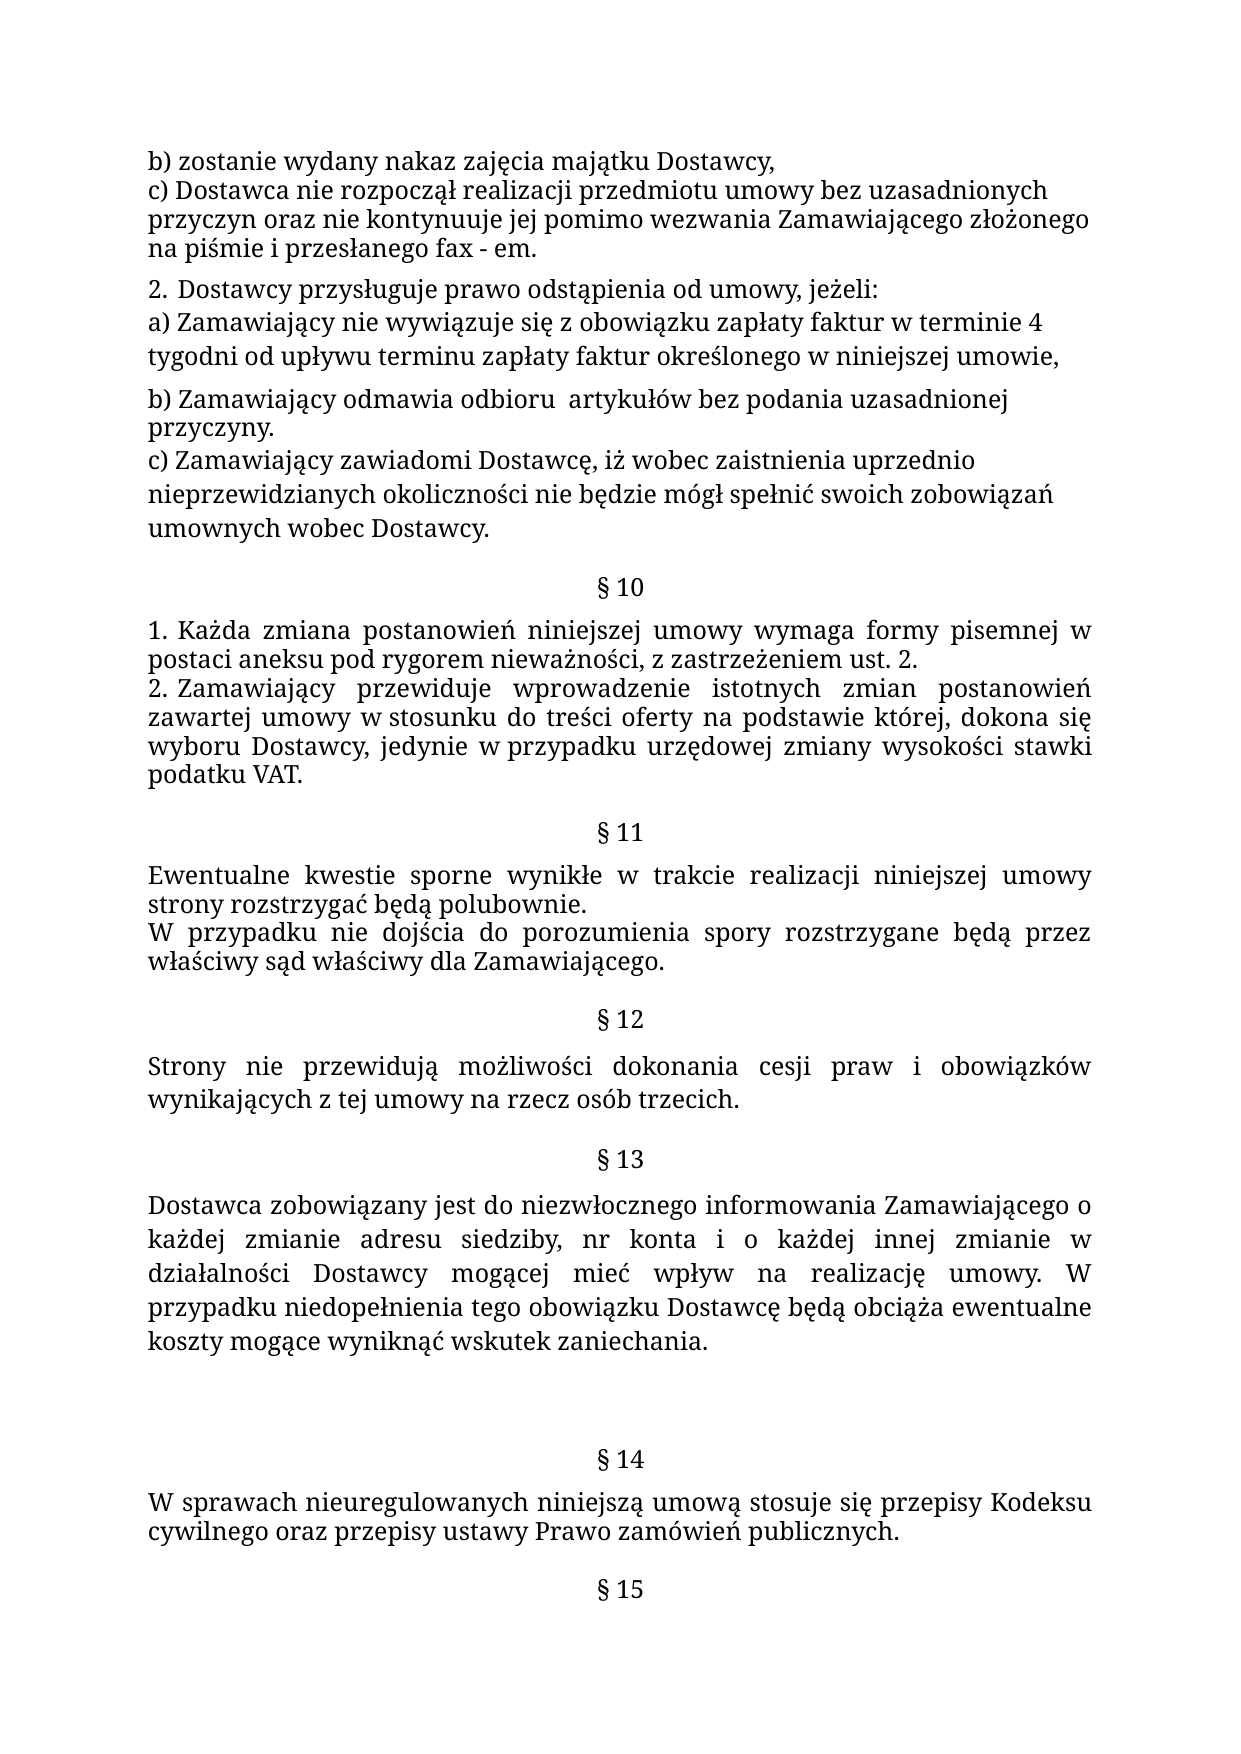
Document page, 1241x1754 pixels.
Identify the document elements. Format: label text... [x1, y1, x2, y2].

text Ewentualne kwestie sporne wynikłe w trakcie realizacji niniejszej umowy strony rozstrzygać będą polubownie. [148, 919, 1093, 977]
text § 13 [148, 1199, 1093, 1233]
text § 10 [148, 628, 1093, 662]
list Zamawiającemu przysługuje prawo odstąpienia od umowy, gdy: [148, 148, 1093, 176]
text c) Dostawca nie rozpoczął realizacji przedmiotu umowy bez uzasadnionych przyczyn oraz nie kontynuuje jej pomimo wezwania Zamawiającego złożonego na piśmie i przesłanego fax - em. [148, 234, 1093, 321]
text W sprawach nieuregulowanych niniejszą umową stosuje się przepisy Kodeksu cywilnego oraz przepisy ustawy Prawo zamówień publicznych. [148, 1546, 1093, 1604]
text § 11 [148, 872, 1093, 906]
text b) zostanie wydany nakaz zajęcia majątku Dostawcy, [148, 205, 1093, 234]
text Strony nie przewidują możliwości dokonania cesji praw i obowiązków wynikających z tej umowy na rzecz osób trzecich. [148, 1106, 1093, 1174]
list Każda zmiana postanowień niniejszej umowy wymaga formy pisemnej w postaci aneksu pod rygorem nieważności, z zastrzeżeniem ust. 2. [148, 674, 1093, 732]
text a) zostanie ogłoszona upadłość Dostawcy lub jego likwidacja, [148, 176, 1093, 205]
text b) Zamawiający odmawia odbioru artykułów bez podania uzasadnionej przyczyny. [148, 443, 1093, 500]
list Dostawcy przysługuje prawo odstąpienia od umowy, jeżeli: [148, 333, 1093, 362]
text W przypadku nie dojścia do porozumienia spory rozstrzygane będą przez właściwy sąd właściwy dla Zamawiającego. [148, 977, 1093, 1034]
text c) Zamawiający zawiadomi Dostawcę, iż wobec zaistnienia uprzednio nieprzewidzianych okoliczności nie będzie mógł spełnić swoich zobowiązań umownych wobec Dostawcy. [148, 500, 1093, 603]
text a) Zamawiający nie wywiązuje się z obowiązku zapłaty faktur w terminie 4 tygodni od upływu terminu zapłaty faktur określonego w niniejszej umowie, [148, 362, 1093, 430]
text Dostawca zobowiązany jest do niezwłocznego informowania Zamawiającego o każdej zmianie adresu siedziby, nr konta i o każdej innej zmianie w działalności Dostawcy mogącej mieć wpływ na realizację umowy. W przypadku niedopełnienia tego obowiązku Dostawcę będą obciąża ewentualne koszty mogące wyniknąć wskutek zaniechania. [148, 1246, 1093, 1416]
text § 12 [148, 1059, 1093, 1093]
text § 14 [148, 1500, 1093, 1534]
list Zamawiający przewiduje wprowadzenie istotnych zmian postanowień zawartej umowy w stosunku do treści oferty na podstawie której, dokona się wyboru Dostawcy, jedynie w przypadku urzędowej zmiany wysokości stawki podatku VAT. [148, 732, 1093, 847]
